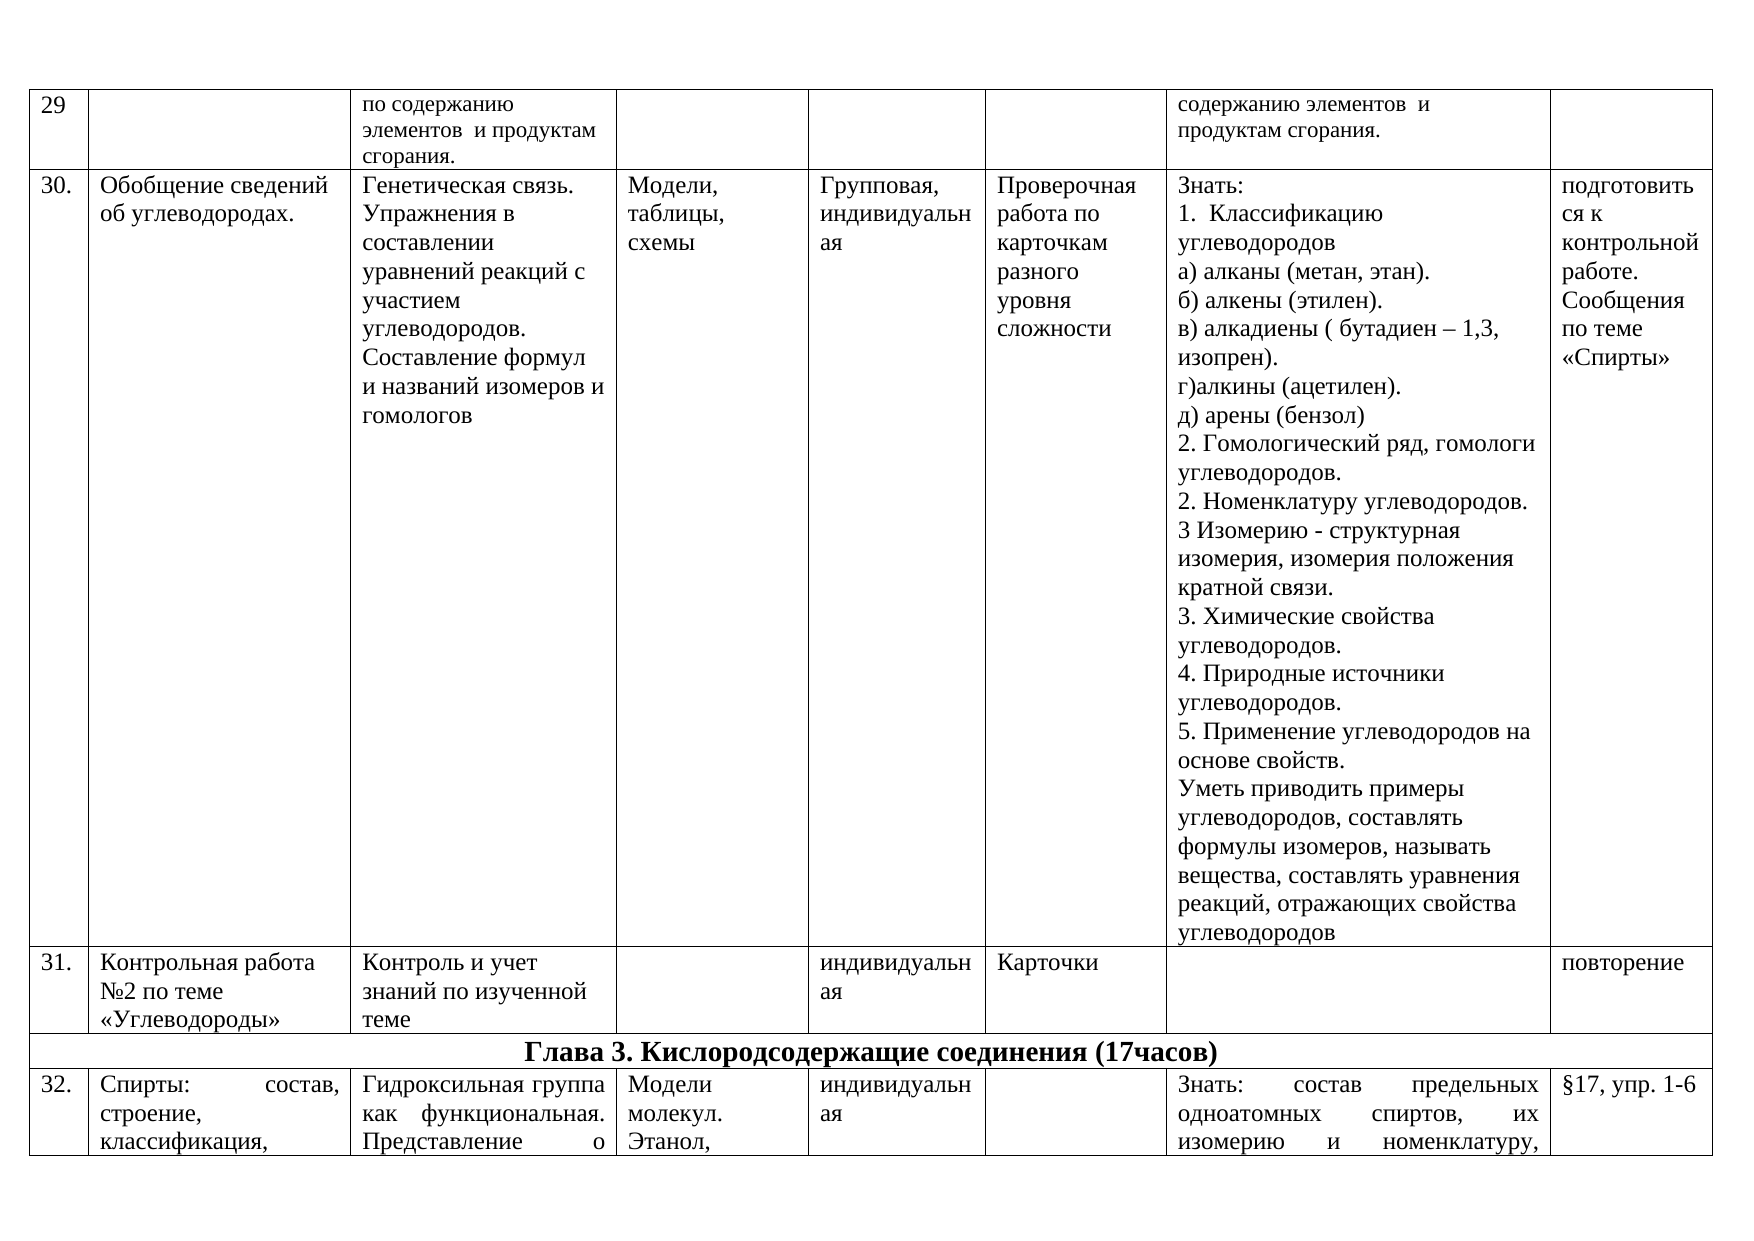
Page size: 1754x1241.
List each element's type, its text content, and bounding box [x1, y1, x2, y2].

table_cell Проверочная работа по карточкам разного уровня сложности [986, 170, 1166, 946]
table_cell Контроль и учет знаний по изученной теме [351, 947, 616, 1033]
table_cell 32. [30, 1069, 88, 1155]
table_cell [89, 90, 350, 169]
table_cell Модели, таблицы, схемы [617, 170, 808, 946]
table_cell 28-29 [30, 90, 88, 169]
table_cell Групповая, индивидуальная [809, 170, 985, 946]
table_cell [617, 947, 808, 1033]
table_cell [986, 1069, 1166, 1155]
table_cell повторение [1551, 947, 1712, 1033]
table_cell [1167, 1069, 1550, 1155]
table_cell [351, 1069, 616, 1155]
table_cell индивидуальная [809, 947, 985, 1033]
table_cell Знать: 1. Классификацию углеводородов а) алканы (метан, этан). б) алкены (этилен). в) алкадиены ( бутадиен – 1,3, изопрен). г)алкины (ацетилен). д) арены (бензол) 2. Гомологический ряд, гомологи углеводородов. 2. Номенклатуру углеводородов. 3 Изомерию - структурная изомерия, изомерия положения кратной связи. 3. Химические свойства углеводородов. 4. Природные источники углеводородов. 5. Применение углеводородов на основе свойств. Уметь приводить примеры углеводородов, составлять формулы изомеров, называть вещества, составлять уравнения реакций, отражающих свойства углеводородов [1167, 170, 1550, 946]
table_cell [351, 90, 616, 169]
table_cell [986, 90, 1166, 169]
table_cell 31. [30, 947, 88, 1033]
table_cell Обобщение сведений об углеводородах. [89, 170, 350, 946]
table_cell подготовиться к контрольной работе. Сообщения по теме «Спирты» [1551, 170, 1712, 946]
table_cell [1551, 90, 1712, 169]
table_cell Генетическая связь. Упражнения в составлении уравнений реакций с участием углеводородов. Составление формул и названий изомеров и гомологов [351, 170, 616, 946]
table_cell Карточки [986, 947, 1166, 1033]
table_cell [617, 1069, 808, 1155]
table_cell [1167, 947, 1550, 1033]
table_cell 30. [30, 170, 88, 946]
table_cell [1167, 90, 1550, 169]
table_cell [617, 90, 808, 169]
table_cell индивидуальная [809, 1069, 985, 1155]
table_cell §17, упр. 1-6 [1551, 1069, 1712, 1155]
table_cell Глава 3. Кислородсодержащие соединения (17часов) [30, 1034, 1712, 1068]
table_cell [89, 1069, 350, 1155]
table_cell Контрольная работа №2 по теме «Углеводороды» [89, 947, 350, 1033]
table_cell [809, 90, 985, 169]
